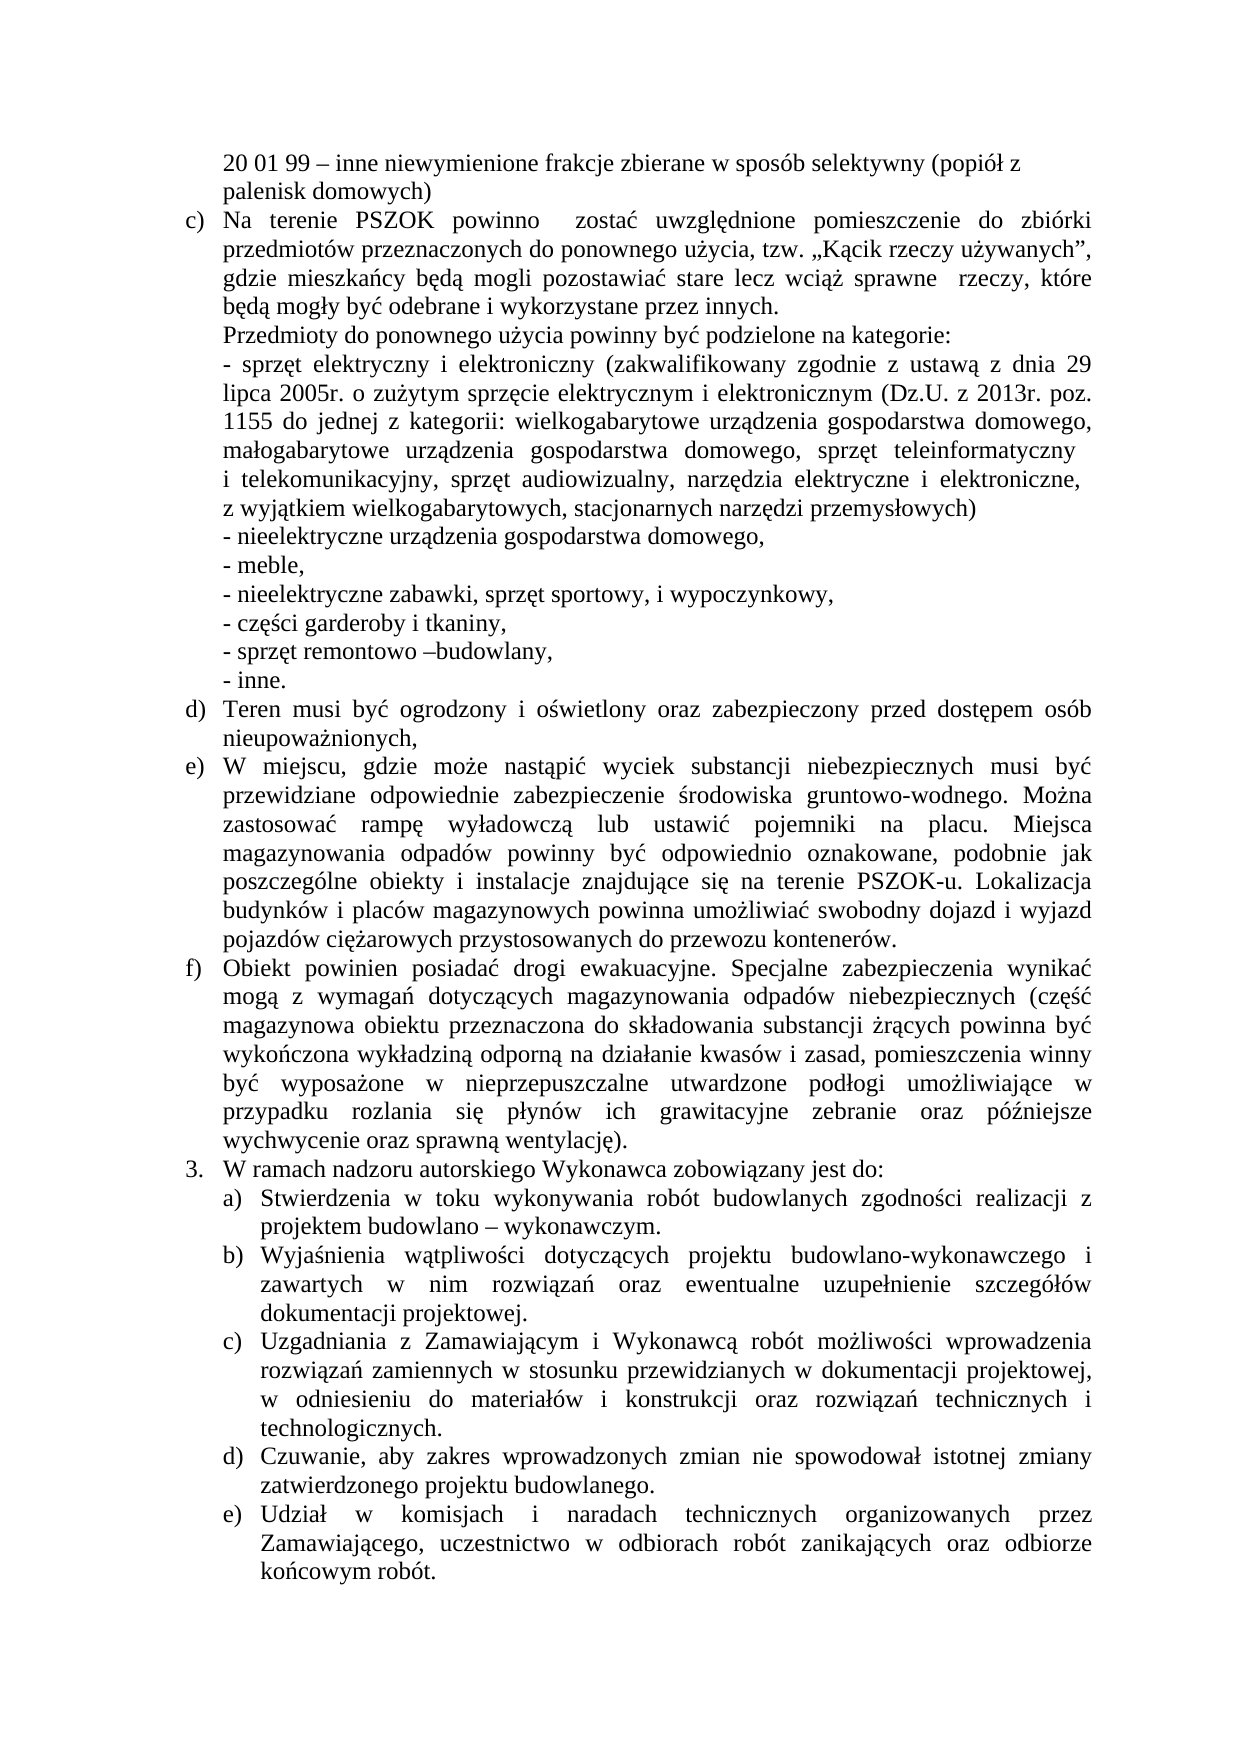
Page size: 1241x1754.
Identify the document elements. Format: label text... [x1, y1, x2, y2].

list - sprzęt remontowo –budowlany, [223, 636, 1093, 665]
list Obiekt powinien posiadać drogi ewakuacyjne. Specjalne zabezpieczenia wynikać mogą z wymagań dotyczących magazynowania odpadów niebezpiecznych (część magazynowa obiektu przeznaczona do składowania substancji żrących powinna być wykończona wykładziną odporną na działanie kwasów i zasad, pomieszczenia winny być wyposażone w nieprzepuszczalne utwardzone podłogi umożliwiające w przypadku rozlania się płynów ich grawitacyjne zebranie oraz późniejsze wychwycenie oraz sprawną wentylację). [185, 953, 1093, 1154]
list Teren musi być ogrodzony i oświetlony oraz zabezpieczony przed dostępem osób nieupoważnionych, [185, 694, 1093, 751]
list - części garderoby i tkaniny, [223, 608, 1093, 636]
list Czuwanie, aby zakres wprowadzonych zmian nie spowodował istotnej zmiany zatwierdzonego projektu budowlanego. [223, 1441, 1093, 1499]
list Wyjaśnienia wątpliwości dotyczących projektu budowlano-wykonawczego i zawartych w nim rozwiązań oraz ewentualne uzupełnienie szczegółów dokumentacji projektowej. [223, 1240, 1093, 1326]
list Udział w komisjach i naradach technicznych organizowanych przez Zamawiającego, uczestnictwo w odbiorach robót zanikających oraz odbiorze końcowym robót. [223, 1499, 1093, 1585]
list - inne. [223, 665, 1093, 694]
list 20 01 99 – inne niewymienione frakcje zbierane w sposób selektywny (popiół z palenisk domowych) [223, 148, 1093, 205]
list Przedmioty do ponownego użycia powinny być podzielone na kategorie: [223, 320, 1093, 349]
list Stwierdzenia w toku wykonywania robót budowlanych zgodności realizacji z projektem budowlano – wykonawczym. [223, 1183, 1093, 1240]
list - meble, [223, 550, 1093, 579]
list W miejscu, gdzie może nastąpić wyciek substancji niebezpiecznych musi być przewidziane odpowiednie zabezpieczenie środowiska gruntowo-wodnego. Można zastosować rampę wyładowczą lub ustawić pojemniki na placu. Miejsca magazynowania odpadów powinny być odpowiednio oznakowane, podobnie jak poszczególne obiekty i instalacje znajdujące się na terenie PSZOK-u. Lokalizacja budynków i placów magazynowych powinna umożliwiać swobodny dojazd i wyjazd pojazdów ciężarowych przystosowanych do przewozu kontenerów. [185, 751, 1093, 953]
list W ramach nadzoru autorskiego Wykonawca zobowiązany jest do: [185, 1154, 1093, 1183]
list - nieelektryczne urządzenia gospodarstwa domowego, [223, 521, 1093, 550]
list - sprzęt elektryczny i elektroniczny (zakwalifikowany zgodnie z ustawą z dnia 29 lipca 2005r. o zużytym sprzęcie elektrycznym i elektronicznym (Dz.U. z 2013r. poz. 1155 do jednej z kategorii: wielkogabarytowe urządzenia gospodarstwa domowego, małogabarytowe urządzenia gospodarstwa domowego, sprzęt teleinformatyczny i telekomunikacyjny, sprzęt audiowizualny, narzędzia elektryczne i elektroniczne, z wyjątkiem wielkogabarytowych, stacjonarnych narzędzi przemysłowych) [223, 349, 1093, 521]
list - nieelektryczne zabawki, sprzęt sportowy, i wypoczynkowy, [223, 579, 1093, 608]
list Uzgadniania z Zamawiającym i Wykonawcą robót możliwości wprowadzenia rozwiązań zamiennych w stosunku przewidzianych w dokumentacji projektowej, w odniesieniu do materiałów i konstrukcji oraz rozwiązań technicznych i technologicznych. [223, 1326, 1093, 1441]
list Na terenie PSZOK powinno zostać uwzględnione pomieszczenie do zbiórki przedmiotów przeznaczonych do ponownego użycia, tzw. „Kącik rzeczy używanych”, gdzie mieszkańcy będą mogli pozostawiać stare lecz wciąż sprawne rzeczy, które będą mogły być odebrane i wykorzystane przez innych. [185, 205, 1093, 320]
